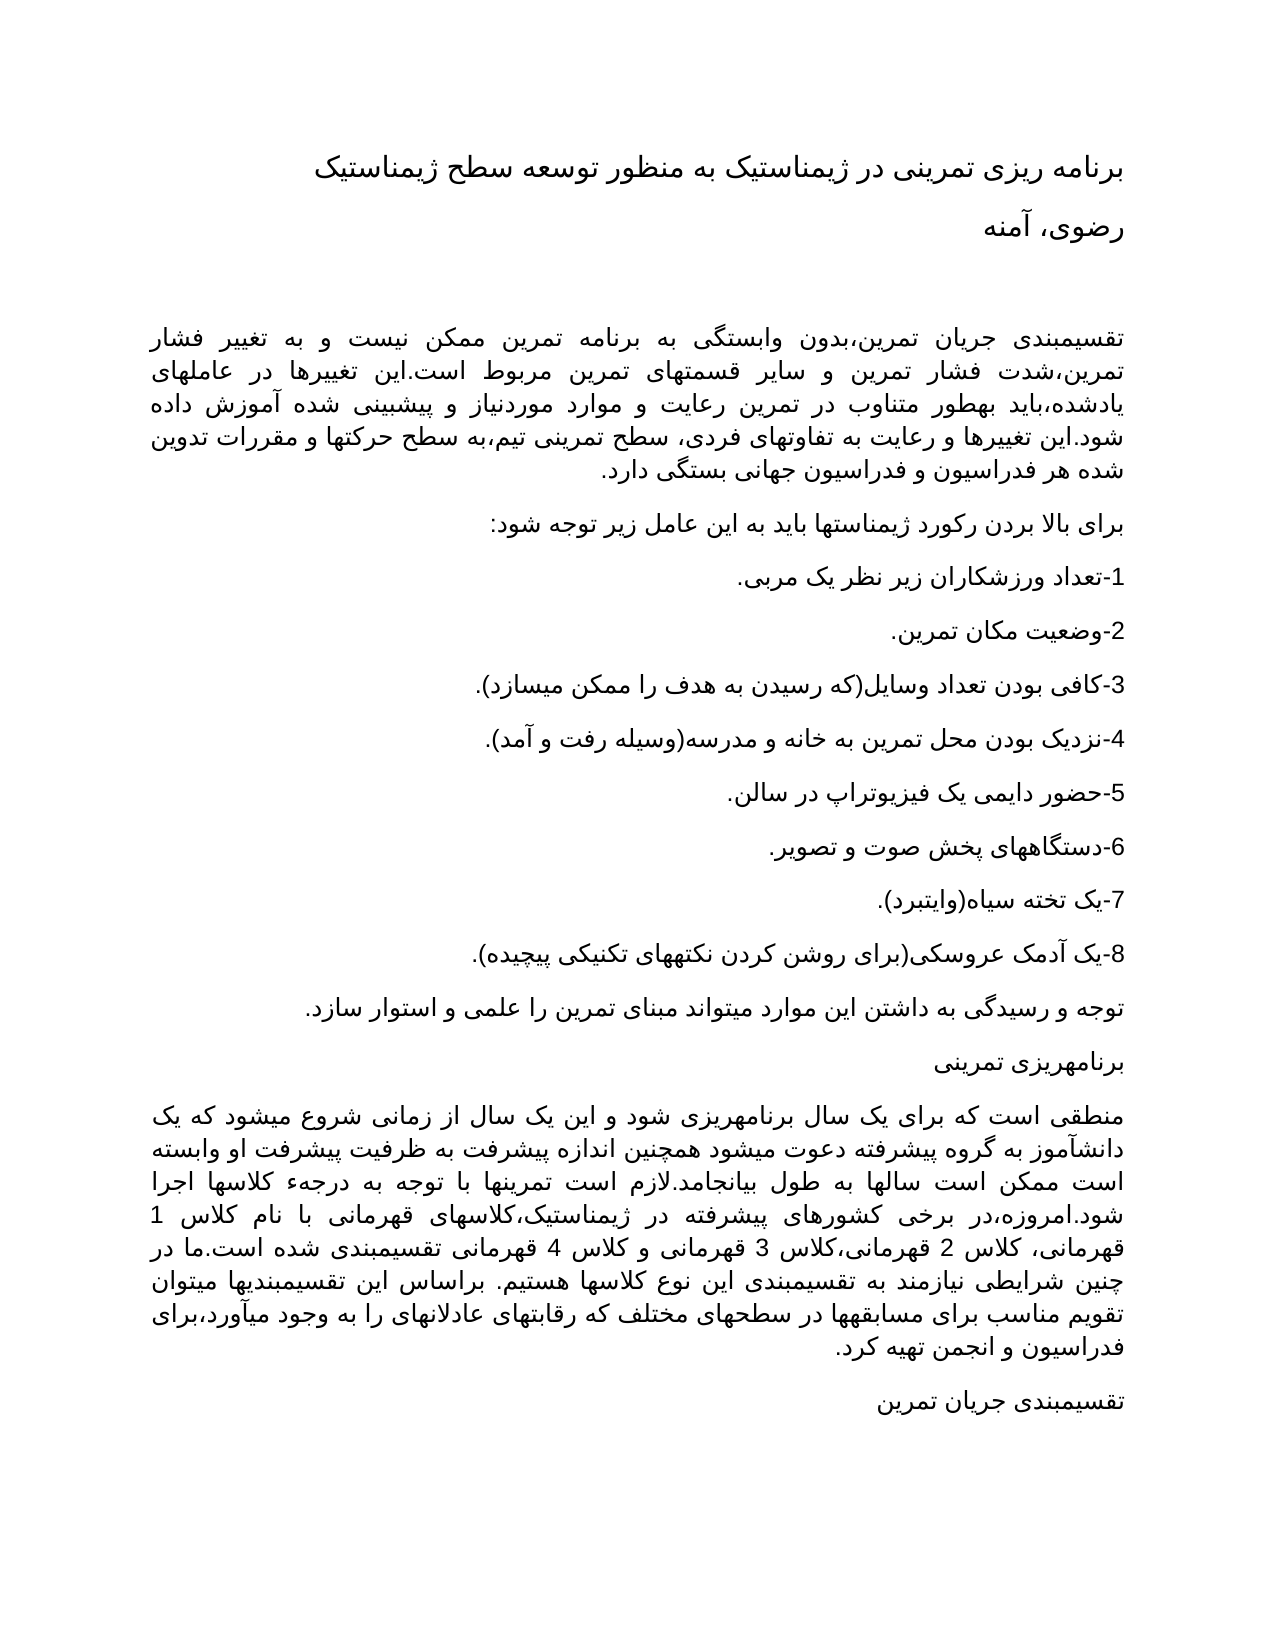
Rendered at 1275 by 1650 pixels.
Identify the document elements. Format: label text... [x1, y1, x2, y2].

text توجه و رسیدگی به داشتن این‏ موارد می‏تواند مبنای تمرین را علمی و استوار سازد. [150, 993, 1125, 1022]
text 8-یک آدمک عروسکی(برای روشن‏ کردن نکته‏های تکنیکی پیچیده). [150, 939, 1125, 968]
text 6-دستگاه‏های پخش صوت و تصویر. [150, 832, 1125, 860]
text 1-تعداد ورزشکاران زیر نظر یک‏ مربی. [150, 562, 1125, 591]
text برای بالا بردن رکورد ژیمناست‏ها باید به این عامل زیر توجه شود: [150, 508, 1125, 537]
text برنامه ریزی تمرینی در ژیمناستیک به منظور توسعه سطح ژیمناستیک [150, 150, 1125, 183]
text 7-یک تخته سیاه(وایت‏برد). [150, 886, 1125, 914]
text برنامه‏ریزی تمرینی [150, 1047, 1125, 1076]
text 3-کافی بودن تعداد وسایل(که‏ رسیدن به هدف را ممکن می‏سازد). [150, 670, 1125, 699]
text منطقی است که برای یک سال‏ برنامه‏ریزی شود و این یک سال از زمانی شروع می‏شود که یک دانش‏آموز به گروه پیشرفته دعوت می‏شود همچنین اندازه پیشرفت به ظرفیت‏ پیشرفت او وابسته است ممکن است‏ سال‏ها به طول بیانجامد.لازم است‏ تمرین‏ها با توجه به درجهء کلاس‏ها اجرا شود.امروزه،در برخی کشورهای‏ پیشرفته در ژیمناستیک،کلاس‏های‏ قهرمانی با نام کلاس 1 قهرمانی، کلاس 2 قهرمانی،کلاس 3 قهرمانی‏ و کلاس 4 قهرمانی تقسیم‏بندی شده‏ است.ما در چنین شرایطی نیازمند به‏ تقسیم‏بندی این نوع کلاس‏ها هستیم. براساس این تقسیم‏بندی‏ها می‏توان‏ تقویم مناسب برای مسابقه‏ها در سطح‏های مختلف که رقابت‏های‏ عادلانه‏ای را به وجود می‏آورد،برای‏ فدراسیون و انجمن تهیه کرد. [150, 1101, 1125, 1361]
text تقسیم‏بندی جریان تمرین،بدون‏ وابستگی به برنامه تمرین ممکن نیست و به تغییر فشار تمرین،شدت فشار تمرین و سایر قسمت‏های تمرین مربوط است.این‏ تغییرها در عامل‏های یادشده،باید به‏طور متناوب در تمرین رعایت و موارد موردنیاز و پیش‏بینی شده آموزش داده شود.این‏ تغییرها و رعایت به تفاوت‏های فردی، سطح تمرینی تیم،به سطح حرکت‏ها و مقررات تدوین شده هر فدراسیون و فدراسیون جهانی بستگی دارد. [150, 323, 1125, 483]
text 5-حضور دایمی یک فیزیوتراپ‏ در سالن. [150, 778, 1125, 807]
text 2-وضعیت مکان تمرین. [150, 616, 1125, 645]
text رضوی، آمنه [150, 209, 1125, 243]
text تقسیم‏بندی جریان تمرین [150, 1386, 1125, 1415]
text 4-نزدیک بودن محل تمرین به‏ خانه و مدرسه(وسیله رفت و آمد). [150, 724, 1125, 753]
